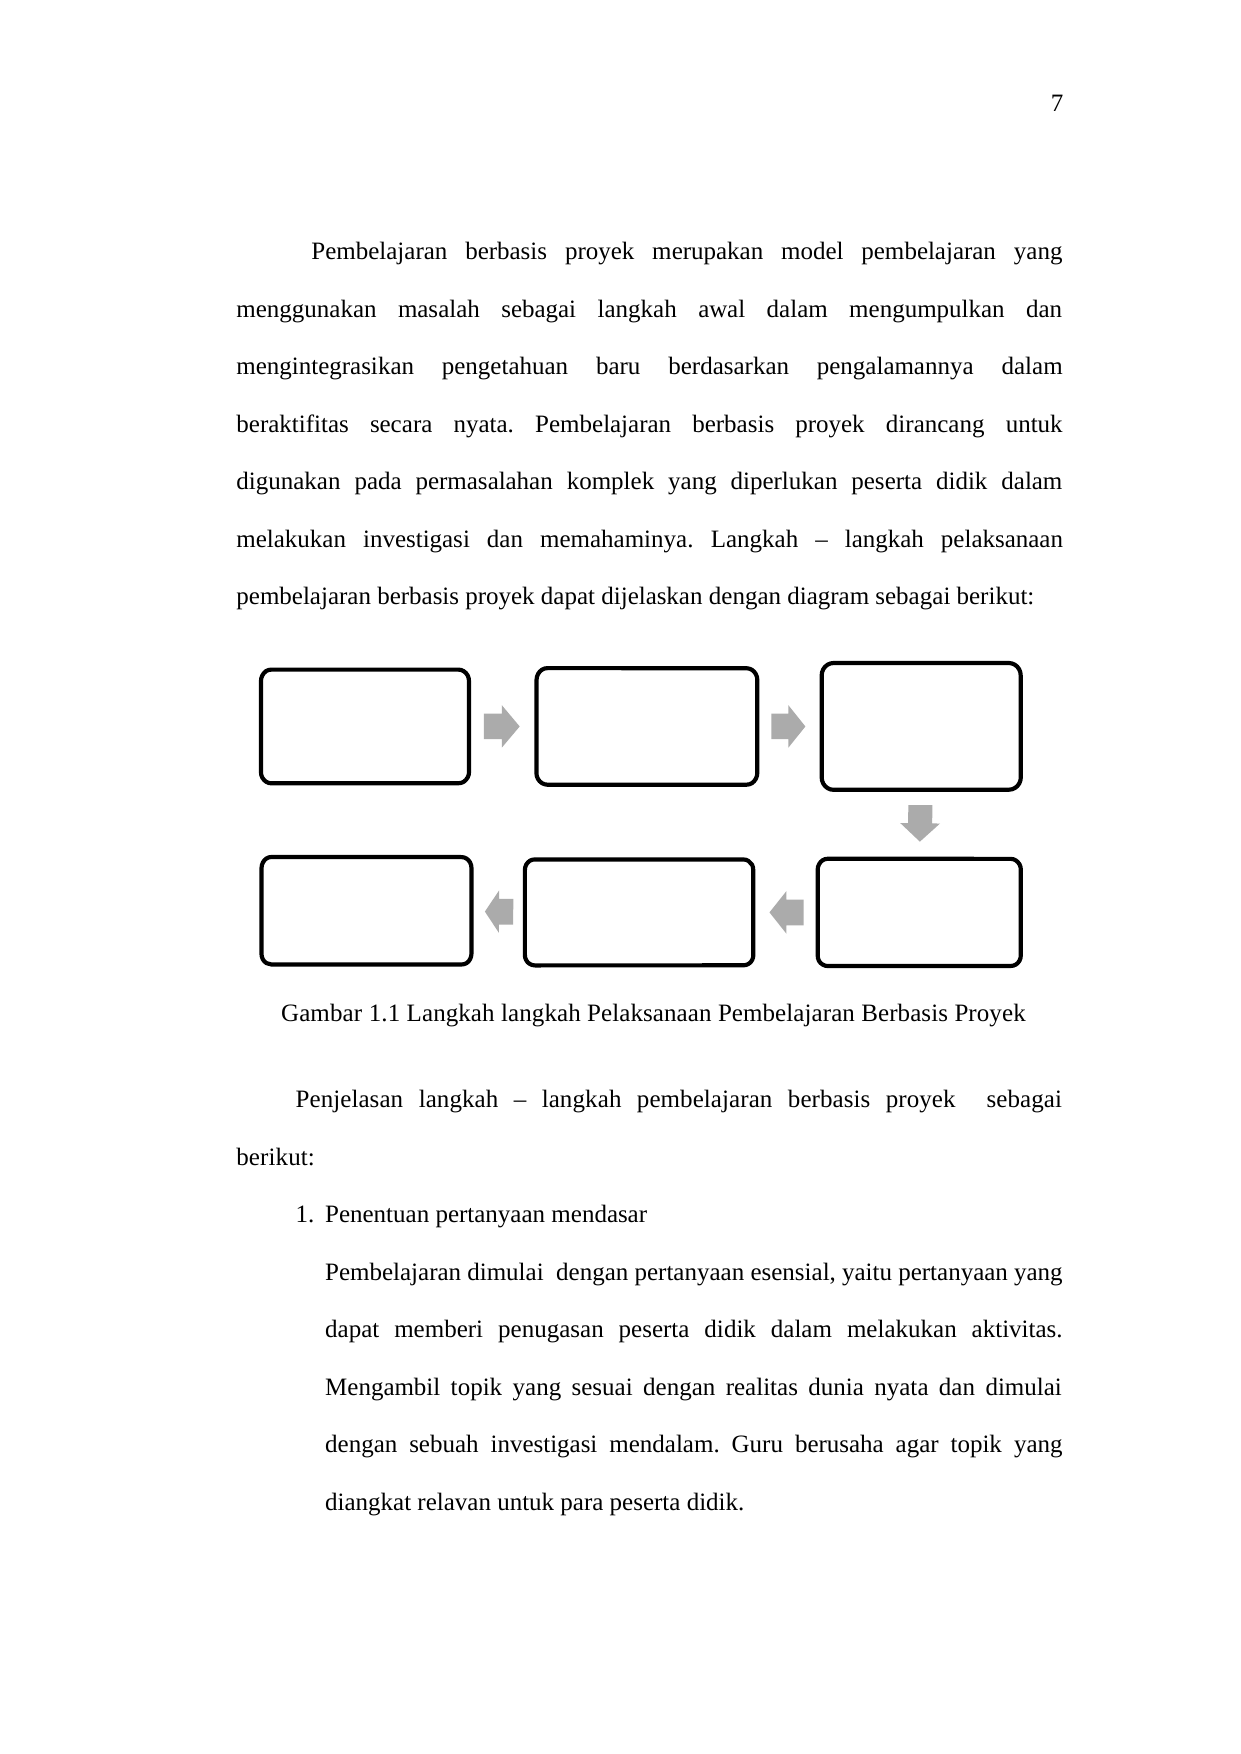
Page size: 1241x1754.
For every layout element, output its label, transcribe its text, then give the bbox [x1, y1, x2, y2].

text Gambar 1.1 Langkah langkah Pelaksanaan Pembelajaran Berbasis Proyek [236, 998, 1027, 1027]
list Penentuan pertanyaan mendasar [295, 1199, 1063, 1228]
list Pembelajaran dimulai dengan pertanyaan esensial, yaitu pertanyaan yang dapat memberi penugasan peserta didik dalam melakukan aktivitas. Mengambil topik yang sesuai dengan realitas dunia nyata dan dimulai dengan sebuah investigasi mendalam. Guru berusaha agar topik yang diangkat relavan untuk para peserta didik. [325, 1257, 1063, 1516]
text Pembelajaran berbasis proyek merupakan model pembelajaran yang menggunakan masalah sebagai langkah awal dalam mengumpulkan dan mengintegrasikan pengetahuan baru berdasarkan pengalamannya dalam beraktifitas secara nyata. Pembelajaran berbasis proyek dirancang untuk digunakan pada permasalahan komplek yang diperlukan peserta didik dalam melakukan investigasi dan memahaminya. Langkah – langkah pelaksanaan pembelajaran berbasis proyek dapat dijelaskan dengan diagram sebagai berikut: [236, 236, 1063, 610]
text Penjelasan langkah – langkah pembelajaran berbasis proyek sebagai berikut: [236, 1084, 1063, 1171]
